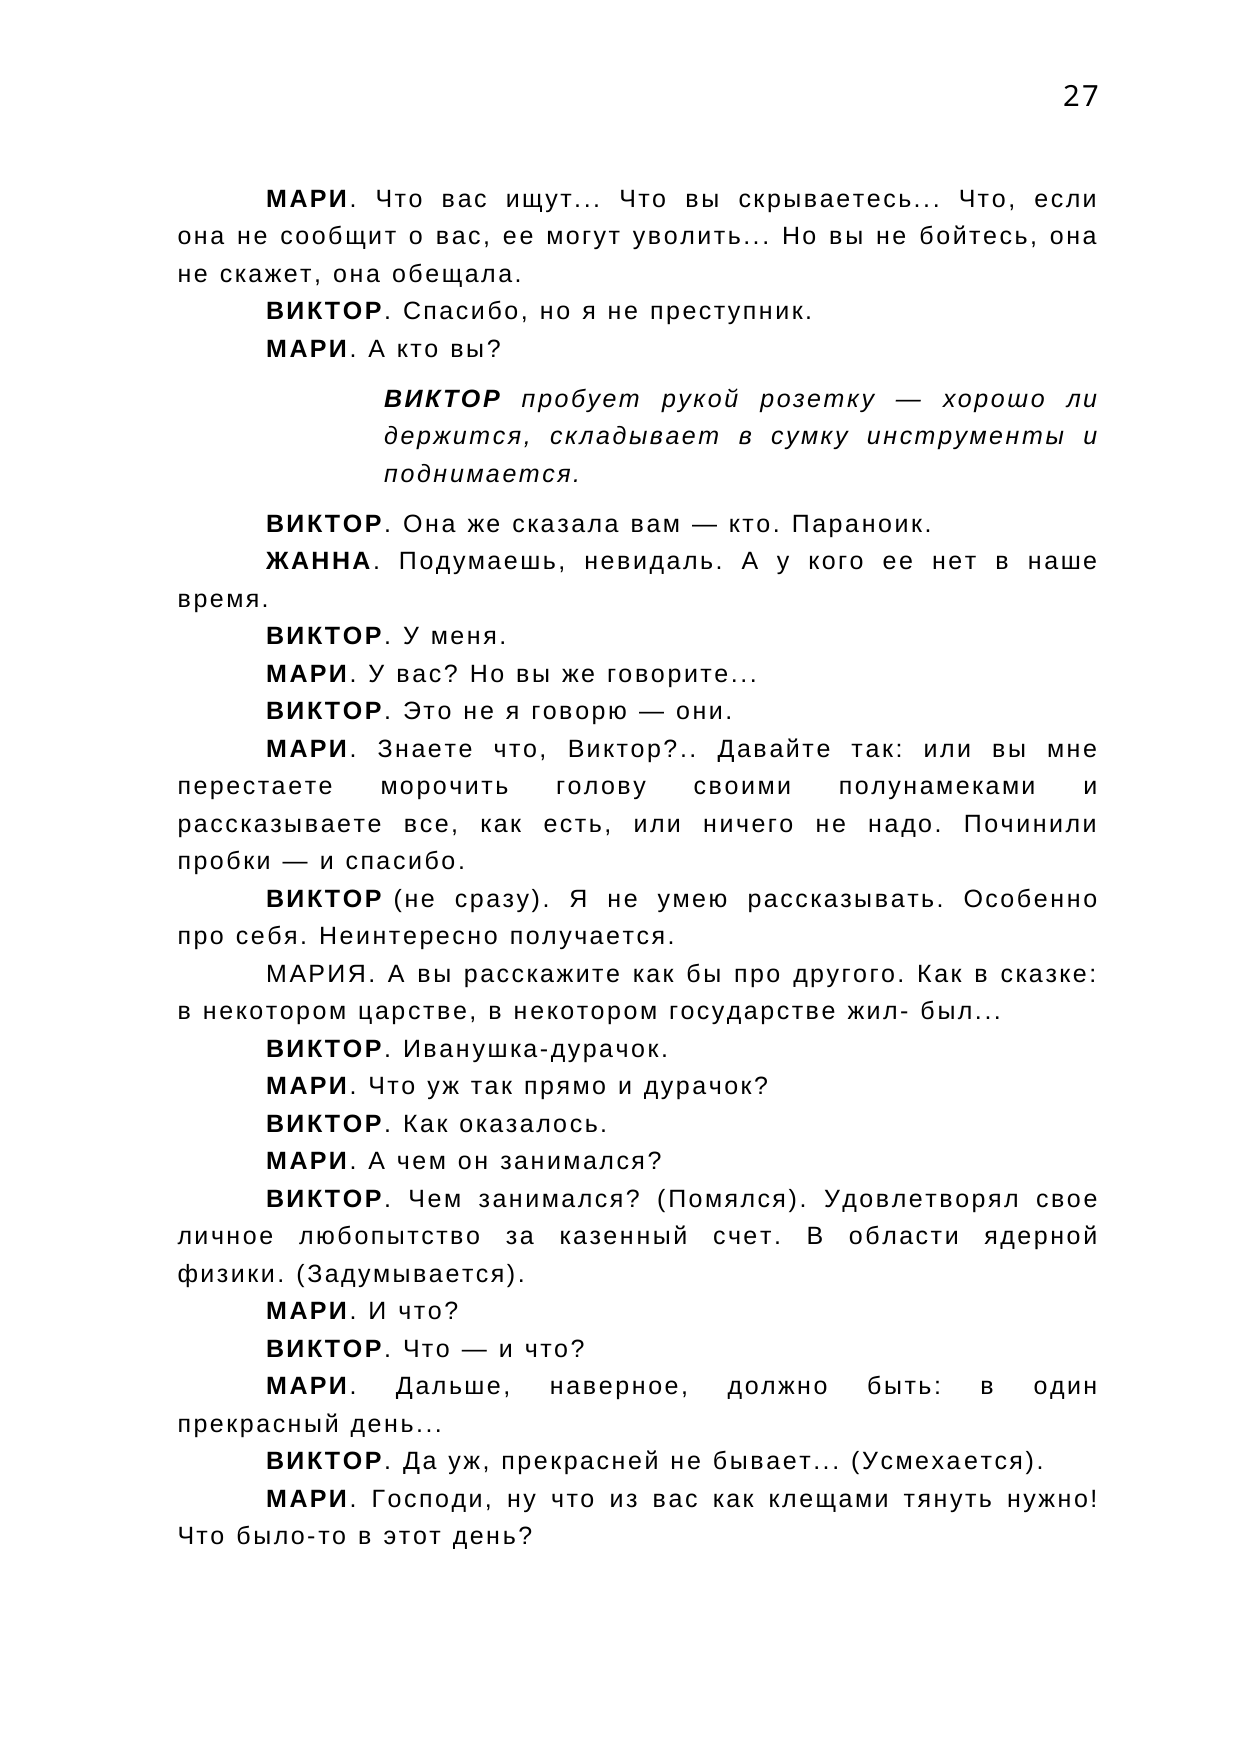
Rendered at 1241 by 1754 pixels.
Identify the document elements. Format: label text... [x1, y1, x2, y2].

text ВИКТОР. Чем занимался? (Помялся). Удовлетворял свое личное любопытство за казенный счет. В области ядерной физики. (Задумывается). [177, 1177, 1098, 1290]
text ВИКТОР пробует рукой розетку — хорошо ли держится, складывает в сумку инструменты и поднимается. [384, 377, 1098, 490]
text МАРИ. Дальше, наверное, должно быть: в один прекрасный день... [177, 1365, 1098, 1440]
text МАРИ. У вас? Но вы же говорите... [177, 652, 1098, 690]
text МАРИ. Знаете что, Виктор?.. Давайте так: или вы мне перестаете морочить голову своими полунамеками и рассказываете все, как есть, или ничего не надо. Починили пробки — и спасибо. [177, 727, 1098, 877]
text ВИКТОР. Это не я говорю — они. [177, 690, 1098, 727]
text МАРИ. А чем он занимался? [177, 1140, 1098, 1177]
text ВИКТОР. Что — и что? [177, 1327, 1098, 1365]
text ВИКТОР (не сразу). Я не умею рассказывать. Особенно про себя. Неинтересно получается. [177, 877, 1098, 952]
text МАРИ. Что уж так прямо и дурачок? [177, 1065, 1098, 1102]
text МАРИ. А кто вы? [177, 327, 1098, 365]
text ВИКТОР. Иванушка-дурачок. [177, 1027, 1098, 1065]
text ВИКТОР. Да уж, прекрасней не бывает... (Усмехается). [177, 1440, 1098, 1477]
text ВИКТОР. Как оказалось. [177, 1102, 1098, 1140]
text МАРИ. И что? [177, 1290, 1098, 1327]
text МАРИ. Что вас ищут... Что вы скрываетесь... Что, если она не сообщит о вас, ее могут уволить... Но вы не бойтесь, она не скажет, она обещала. [177, 177, 1098, 290]
text ЖАННА. Подумаешь, невидаль. А у кого ее нет в наше время. [177, 540, 1098, 615]
text МАРИЯ. А вы расскажите как бы про другого. Как в сказке: в некотором царстве, в некотором государстве жил- был... [177, 952, 1098, 1027]
text ВИКТОР. У меня. [177, 615, 1098, 652]
text МАРИ. Господи, ну что из вас как клещами тянуть нужно! Что было-то в этот день? [177, 1477, 1098, 1552]
text ВИКТОР. Спасибо, но я не преступник. [177, 290, 1098, 327]
text ВИКТОР. Она же сказала вам — кто. Параноик. [177, 502, 1098, 540]
